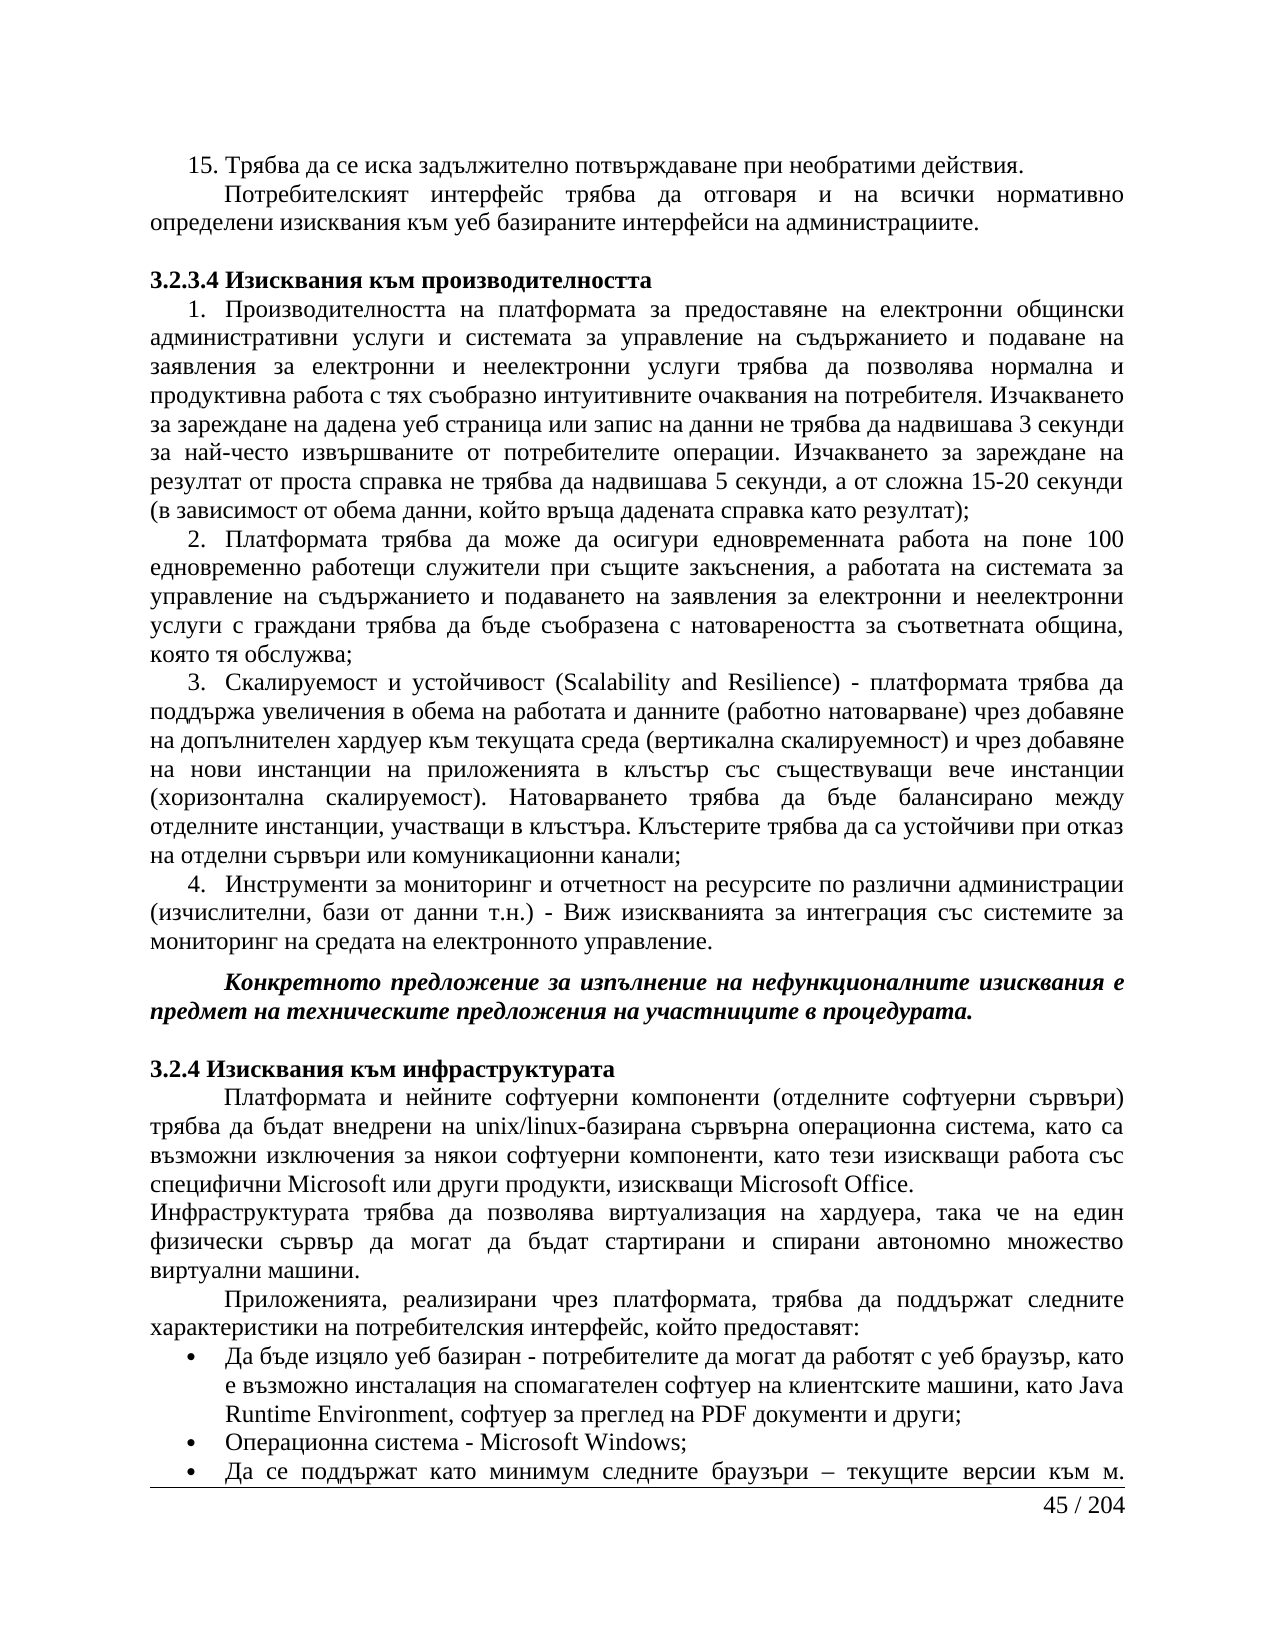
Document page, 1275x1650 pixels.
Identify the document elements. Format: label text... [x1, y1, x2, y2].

text Приложенията, реализирани чрез платформата, трябва да поддържат следните характеристики на потребителския интерфейс, който предоставят: [150, 1284, 1125, 1341]
text Потребителският интерфейс трябва да отговаря и на всички нормативно определени изисквания към уеб базираните интерфейси на администрациите. [150, 179, 1125, 236]
text Конкретното предложение за изпълнение на нефункционалните изисквания е предмет на техническите предложения на участниците в процедурата. [150, 967, 1125, 1025]
list Трябва да се иска задължително потвърждаване при необратими действия. [187, 150, 1125, 179]
text 3.2.3.4 Изисквания към производителността [150, 265, 1125, 294]
text Инфраструктурата трябва да позволява виртуализация на хардуера, така че на един физически сървър да могат да бъдат стартирани и спирани автономно множество виртуални машини. [150, 1197, 1125, 1284]
list Платформата трябва да може да осигури едновременната работа на поне 100 едновременно работещи служители при същите закъснения, a работата на системата за управление на съдържанието и подаването на заявления за електронни и неелектронни услуги с граждани трябва да бъде съобразена с натовареността за съответната община, която тя обслужва; [150, 524, 1125, 667]
list Операционна система - Microsoft Windows; [187, 1427, 1125, 1456]
list Да бъде изцяло уеб базиран - потребителите да могат да работят с уеб браузър, като е възможно инсталация на спомагателен софтуер на клиентските машини, като Java Runtime Environment, софтуер за преглед на PDF документи и други; [187, 1341, 1125, 1427]
list Скалируемост и устойчивост (Scalability and Resilience) - платформата трябва да поддържа увеличения в обема на работата и данните (работно натоварване) чрез добавяне на допълнителен хардуер към текущата среда (вертикална скалируемност) и чрез добавяне на нови инстанции на приложенията в клъстър със съществуващи вече инстанции (хоризонтална скалируемост). Натоварването трябва да бъде балансирано между отделните инстанции, участващи в клъстъра. Клъстерите трябва да са устойчиви при отказ на отделни сървъри или комуникационни канали; [150, 667, 1125, 869]
list Производителността на платформата за предоставяне на електронни общински административни услуги и системата за управление на съдържанието и подаване на заявления за електронни и неелектронни услуги трябва да позволява нормална и продуктивна работа с тях съобразно интуитивните очаквания на потребителя. Изчакването за зареждане на дадена уеб страница или запис на данни не трябва да надвишава 3 секунди за най-често извършваните от потребителите операции. Изчакването за зареждане на резултат от проста справка не трябва да надвишава 5 секунди, а от сложна 15-20 секунди (в зависимост от обема данни, който връща дадената справка като резултат); [150, 294, 1125, 524]
list Инструменти за мониторинг и отчетност на ресурсите по различни администрации (изчислителни, бази от данни т.н.) - Виж изискванията за интеграция със системите за мониторинг на средата на електронното управление. [150, 869, 1125, 955]
text 3.2.4 Изисквания към инфраструктурата [150, 1054, 1125, 1082]
text Платформата и нейните софтуерни компоненти (отделните софтуерни сървъри) трябва да бъдат внедрени на unix/linux-базирана сървърна операционна система, като са възможни изключения за някои софтуерни компоненти, като тези изискващи работа със специфични Microsoft или други продукти, изискващи Microsoft Office. [150, 1082, 1125, 1197]
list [187, 1456, 1125, 1485]
